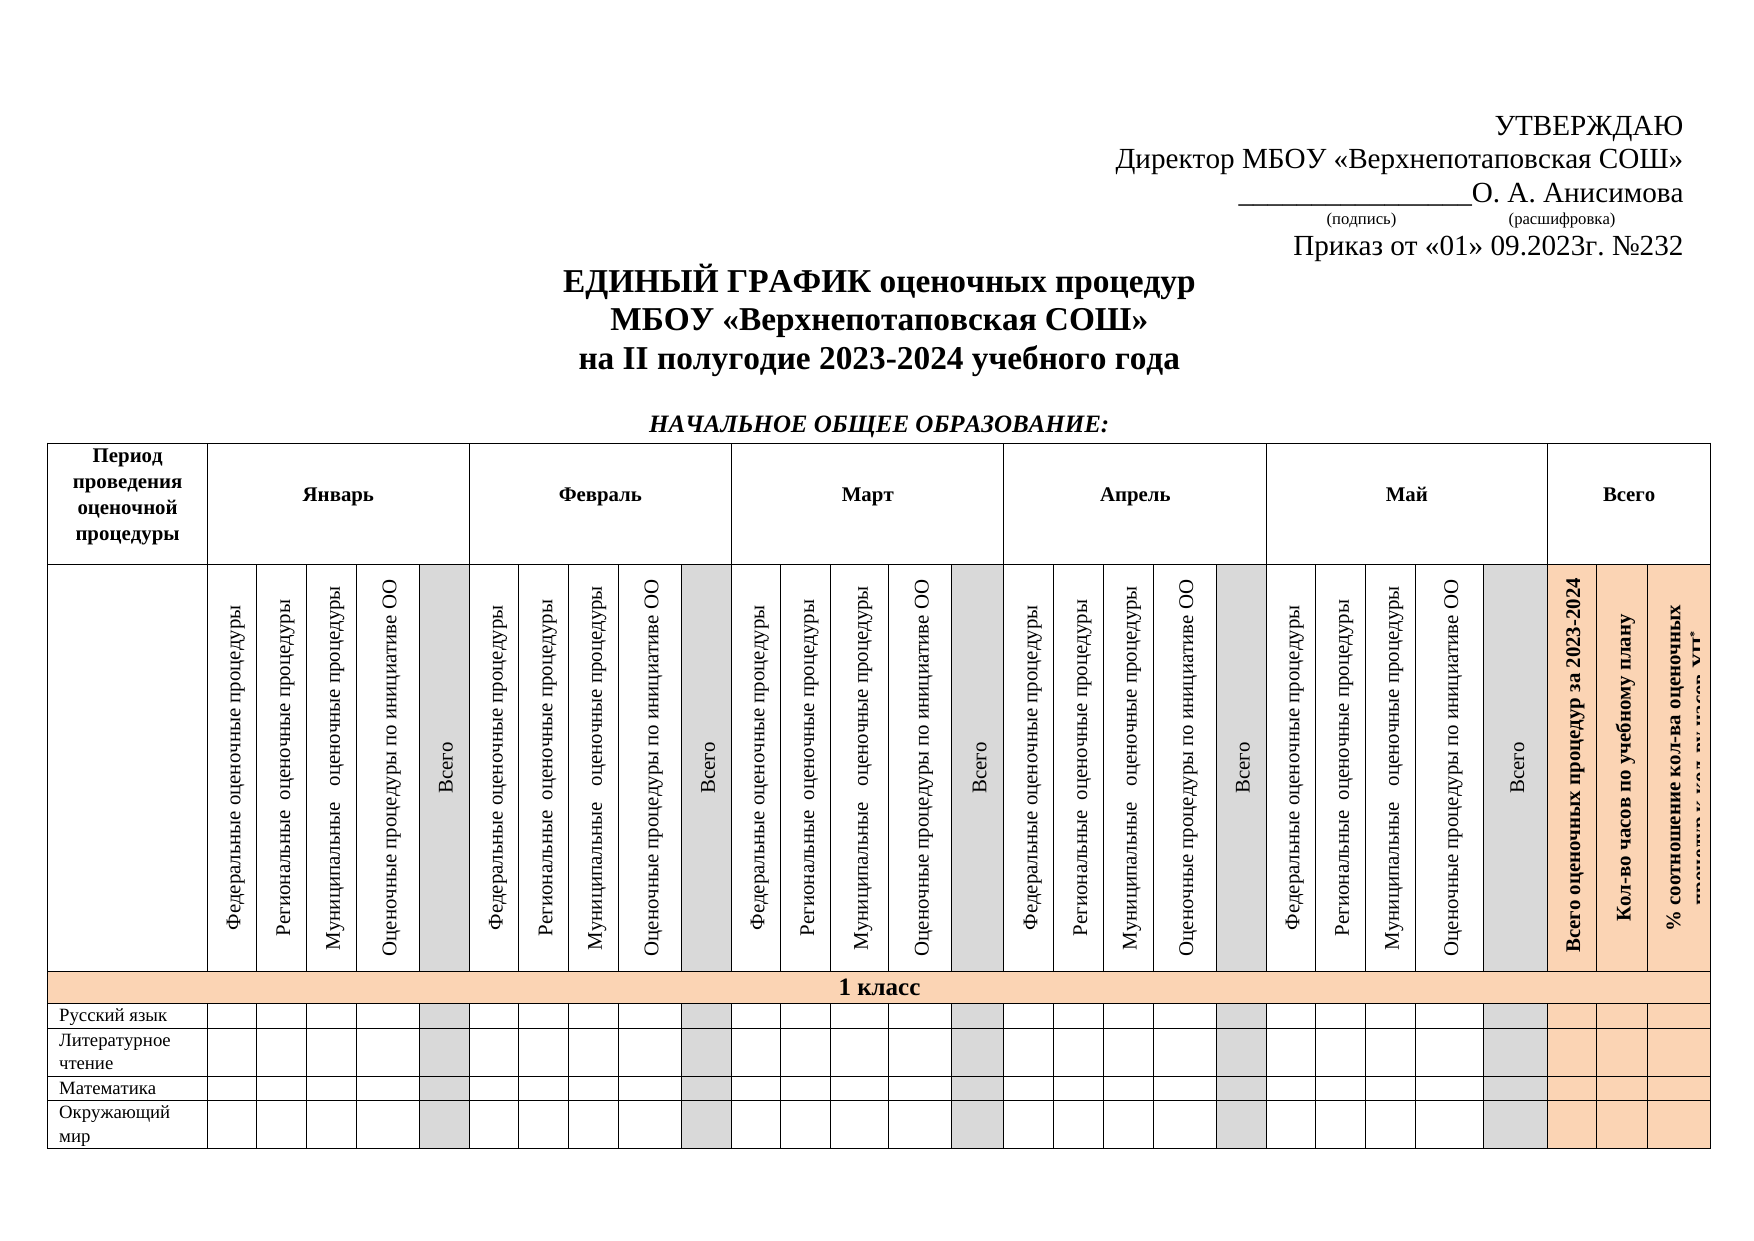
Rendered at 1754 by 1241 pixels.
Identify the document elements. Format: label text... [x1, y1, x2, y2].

table_cell Окружающий мир [48, 1101, 207, 1148]
table_cell [1267, 1004, 1315, 1028]
table_cell [889, 1004, 951, 1028]
table_cell [1484, 1004, 1547, 1028]
table_cell [1366, 1004, 1415, 1028]
table_cell [470, 1029, 518, 1076]
table_header Январь [208, 444, 469, 564]
table_cell [1054, 1004, 1103, 1028]
text (подпись) (расшифровка) [75, 209, 1683, 228]
text на II полугодие 2023-2024 учебного года [75, 338, 1683, 376]
table_cell [732, 1077, 780, 1100]
table_cell Математика [48, 1077, 207, 1100]
table_cell [1217, 1029, 1266, 1076]
table_header Май [1267, 444, 1547, 564]
table_cell [1316, 1077, 1365, 1100]
table_cell [1217, 1004, 1266, 1028]
table_cell [831, 1029, 888, 1076]
table_cell [1316, 1101, 1365, 1148]
text НАЧАЛЬНОЕ ОБЩЕЕ ОБРАЗОВАНИЕ: [75, 409, 1683, 438]
table_cell [619, 1077, 681, 1100]
table_cell Федеральные оценочные процедуры [470, 565, 518, 971]
table_cell [420, 1029, 469, 1076]
table_cell [307, 1101, 356, 1148]
table_cell [1154, 1101, 1216, 1148]
table_cell Федеральные оценочные процедуры [1267, 565, 1315, 971]
table_cell [1416, 1004, 1483, 1028]
table_cell [1104, 1077, 1153, 1100]
table_cell Оценочные процедуры по инициативе ОО [1416, 565, 1483, 971]
table_cell Муниципальные оценочные процедуры [831, 565, 888, 971]
table_cell Всего [1217, 565, 1266, 971]
table_header Февраль [470, 444, 731, 564]
table_cell [682, 1004, 731, 1028]
table_cell [1648, 1004, 1710, 1028]
table_cell % соотношение кол-ва оценочных процедур к кол-ву часов УП* [1648, 565, 1710, 971]
table_cell [831, 1101, 888, 1148]
table_cell [1548, 1004, 1596, 1028]
table_cell [1597, 1101, 1647, 1148]
table_cell Оценочные процедуры по инициативе ОО [357, 565, 419, 971]
table_cell [470, 1004, 518, 1028]
table_cell [1004, 1029, 1053, 1076]
table_cell Всего [420, 565, 469, 971]
table_cell [208, 1101, 256, 1148]
table_cell Оценочные процедуры по инициативе ОО [1154, 565, 1216, 971]
table_cell [781, 1101, 830, 1148]
table_cell [569, 1101, 618, 1148]
table_cell [682, 1101, 731, 1148]
table_cell Федеральные оценочные процедуры [208, 565, 256, 971]
table_cell [682, 1029, 731, 1076]
table_cell [889, 1029, 951, 1076]
table_cell [519, 1029, 568, 1076]
table_cell [1484, 1077, 1547, 1100]
table_cell [1316, 1004, 1365, 1028]
table_cell [952, 1101, 1003, 1148]
table_cell [682, 1077, 731, 1100]
table_cell [307, 1029, 356, 1076]
table_cell [1648, 1029, 1710, 1076]
table_cell Всего [952, 565, 1003, 971]
table_cell Оценочные процедуры по инициативе ОО [889, 565, 951, 971]
table_cell [619, 1101, 681, 1148]
table_cell [519, 1077, 568, 1100]
table_cell [1366, 1077, 1415, 1100]
table_cell [257, 1004, 306, 1028]
text Директор МБОУ «Верхнепотаповская СОШ» [75, 142, 1683, 175]
table_cell Муниципальные оценочные процедуры [1366, 565, 1415, 971]
table_cell [470, 1077, 518, 1100]
table_cell Муниципальные оценочные процедуры [307, 565, 356, 971]
table_cell Всего оценочных процедур за 2023-2024 учебный год [1548, 565, 1596, 971]
table_cell [831, 1004, 888, 1028]
table_cell [357, 1029, 419, 1076]
table_cell Региональные оценочные процедуры [1316, 565, 1365, 971]
table_cell Региональные оценочные процедуры [519, 565, 568, 971]
text УТВЕРЖДАЮ [75, 108, 1683, 142]
table_cell [1054, 1029, 1103, 1076]
table_cell [619, 1029, 681, 1076]
table_cell [889, 1101, 951, 1148]
table_cell [1484, 1029, 1547, 1076]
table_cell [1154, 1004, 1216, 1028]
table_cell Региональные оценочные процедуры [257, 565, 306, 971]
table_cell [781, 1004, 830, 1028]
text МБОУ «Верхнепотаповская СОШ» [75, 300, 1683, 338]
table_cell [420, 1077, 469, 1100]
table_cell [569, 1029, 618, 1076]
table_cell 1 класс [48, 972, 1710, 1003]
table_cell [952, 1077, 1003, 1100]
table_cell [48, 565, 207, 971]
table_cell [357, 1077, 419, 1100]
table_cell [569, 1077, 618, 1100]
table_cell [1267, 1101, 1315, 1148]
table_cell [470, 1101, 518, 1148]
table_cell [952, 1029, 1003, 1076]
table_cell [519, 1004, 568, 1028]
table_cell Литературное чтение [48, 1029, 207, 1076]
table_cell [1484, 1101, 1547, 1148]
table_cell [1104, 1029, 1153, 1076]
table_cell Всего [1484, 565, 1547, 971]
table_cell [1104, 1004, 1153, 1028]
table_cell [619, 1004, 681, 1028]
table_cell [1597, 1029, 1647, 1076]
table_cell [257, 1101, 306, 1148]
table_cell Муниципальные оценочные процедуры [569, 565, 618, 971]
table_cell [1548, 1029, 1596, 1076]
table_cell [1548, 1101, 1596, 1148]
text ЕДИНЫЙ ГРАФИК оценочных процедур [75, 261, 1683, 300]
table_cell [732, 1004, 780, 1028]
table_cell Кол-во часов по учебному плану [1597, 565, 1647, 971]
table_cell [831, 1077, 888, 1100]
table_cell [1316, 1029, 1365, 1076]
table_cell [1054, 1101, 1103, 1148]
table_cell [1104, 1101, 1153, 1148]
table_cell [889, 1077, 951, 1100]
table_cell [357, 1004, 419, 1028]
table_cell [1548, 1077, 1596, 1100]
table_cell [1154, 1029, 1216, 1076]
table_cell [1267, 1029, 1315, 1076]
table_cell [1416, 1077, 1483, 1100]
table_cell [420, 1101, 469, 1148]
table_header Период проведения оценочной процедуры [48, 444, 207, 564]
table_cell Русский язык [48, 1004, 207, 1028]
table_cell Всего [682, 565, 731, 971]
table_cell [257, 1029, 306, 1076]
table_cell Федеральные оценочные процедуры [1004, 565, 1053, 971]
table_cell [1054, 1077, 1103, 1100]
table_cell [1004, 1101, 1053, 1148]
table_cell [1597, 1077, 1647, 1100]
table_cell [1217, 1077, 1266, 1100]
table_cell [208, 1077, 256, 1100]
table_cell [208, 1004, 256, 1028]
text Приказ от «01» 09.2023г. №232 [16, 228, 1683, 261]
table_header Апрель [1004, 444, 1266, 564]
table_cell [307, 1077, 356, 1100]
table_cell [357, 1101, 419, 1148]
table_cell [208, 1029, 256, 1076]
table_cell Муниципальные оценочные процедуры [1104, 565, 1153, 971]
table_cell [1154, 1077, 1216, 1100]
table_cell [569, 1004, 618, 1028]
table_cell [781, 1077, 830, 1100]
table_cell [1217, 1101, 1266, 1148]
table_cell [732, 1101, 780, 1148]
table_cell [1267, 1077, 1315, 1100]
table_cell [1366, 1029, 1415, 1076]
table_cell [1004, 1077, 1053, 1100]
table_cell [1416, 1101, 1483, 1148]
table_cell Региональные оценочные процедуры [781, 565, 830, 971]
table_cell [1648, 1077, 1710, 1100]
table_cell [519, 1101, 568, 1148]
table_cell [1366, 1101, 1415, 1148]
table_cell Региональные оценочные процедуры [1054, 565, 1103, 971]
table_cell Федеральные оценочные процедуры [732, 565, 780, 971]
table_cell [307, 1004, 356, 1028]
table_cell [781, 1029, 830, 1076]
text ________________О. А. Анисимова [75, 175, 1683, 209]
table_cell [732, 1029, 780, 1076]
table_header Март [732, 444, 1003, 564]
table_cell [1416, 1029, 1483, 1076]
table_cell Оценочные процедуры по инициативе ОО [619, 565, 681, 971]
table_cell [952, 1004, 1003, 1028]
table_cell [1004, 1004, 1053, 1028]
table_header Всего [1548, 444, 1710, 564]
table_cell [420, 1004, 469, 1028]
table_cell [1648, 1101, 1710, 1148]
table_cell [257, 1077, 306, 1100]
table_cell [1597, 1004, 1647, 1028]
